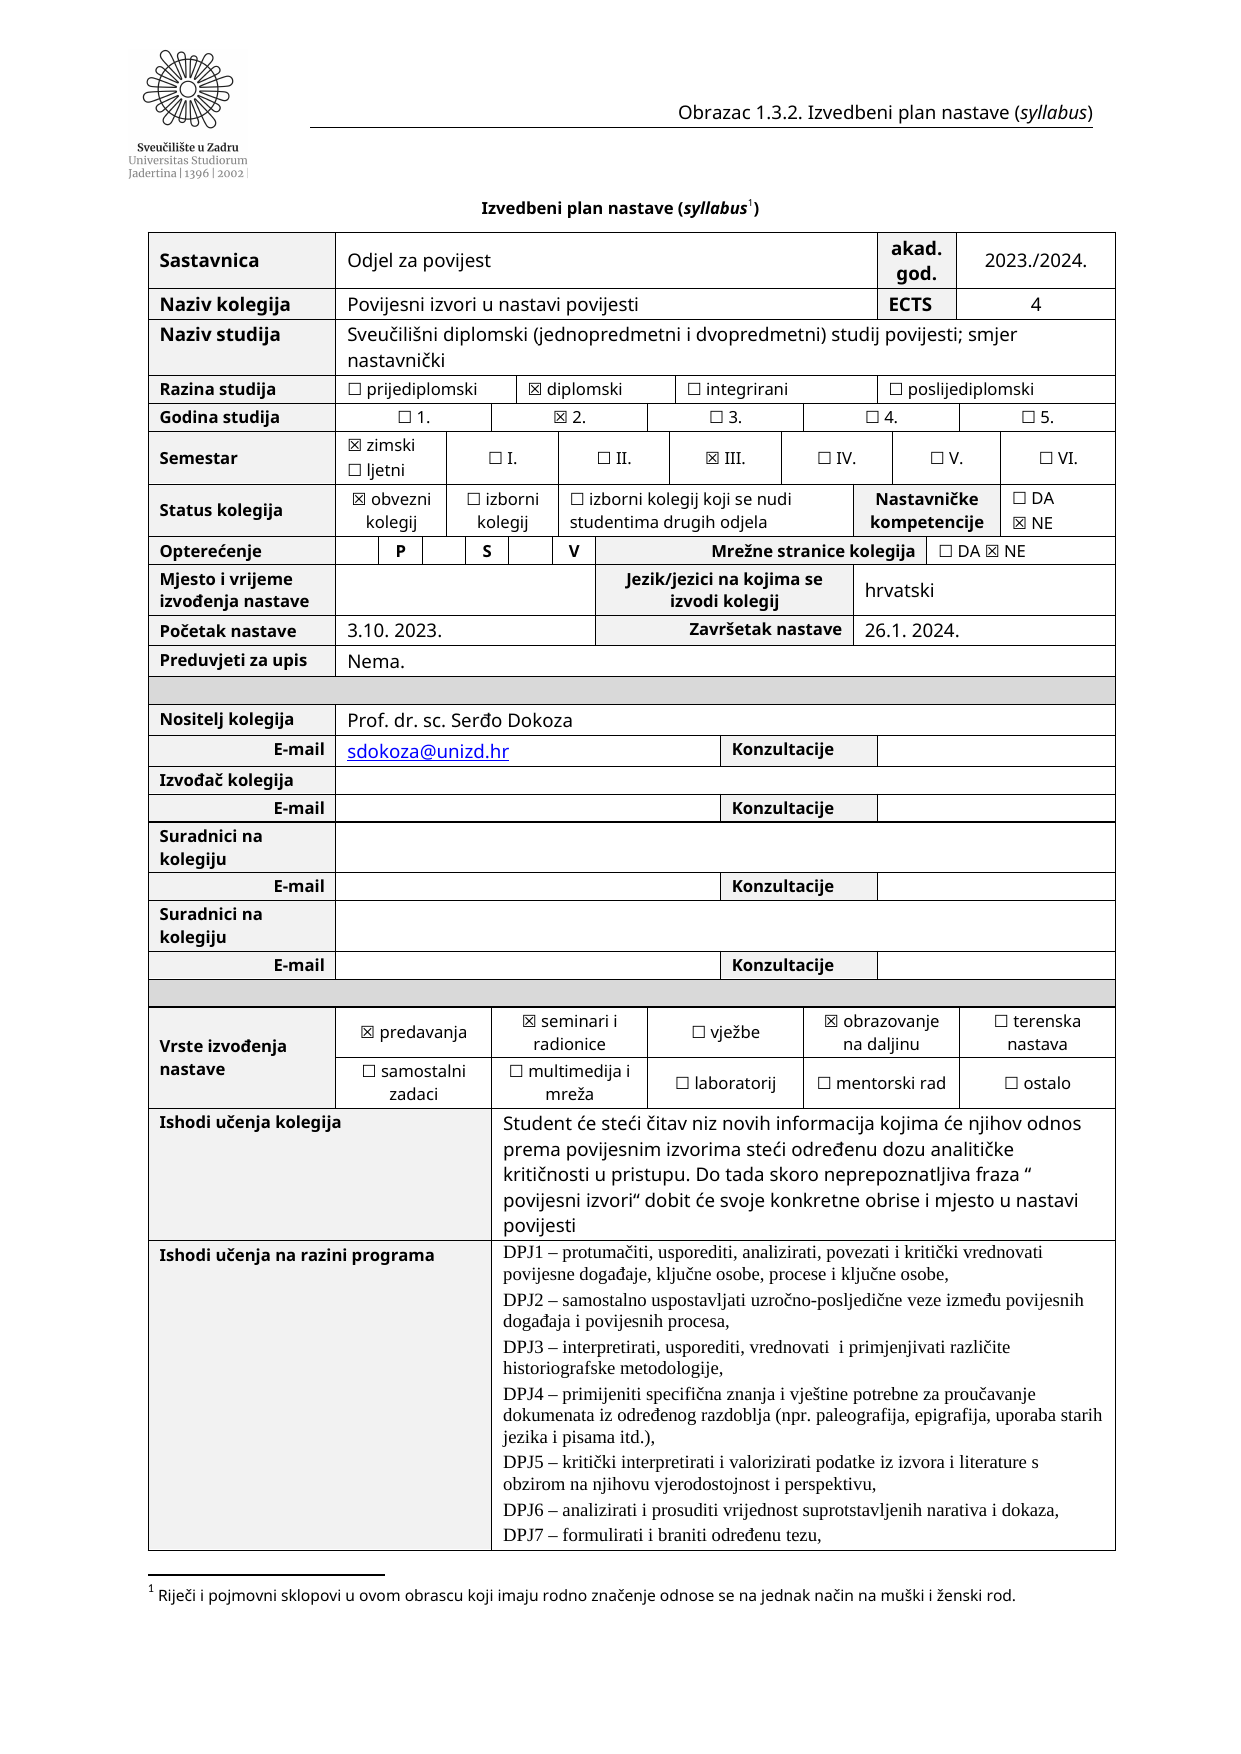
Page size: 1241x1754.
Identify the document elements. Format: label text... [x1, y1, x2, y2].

table_cell Konzultacije [721, 873, 877, 900]
table_cell multimedija i mreža [492, 1058, 647, 1108]
table_cell Preduvjeti za upis [149, 646, 335, 676]
text Izvedbeni plan nastave (syllabus) [148, 196, 1093, 219]
table_cell Jezik/jezici na kojima se izvodi kolegij [596, 565, 853, 615]
table_cell P [379, 537, 422, 564]
table_cell hrvatski [854, 565, 1115, 615]
table_cell Povijesni izvori u nastavi povijesti [336, 289, 877, 319]
table_cell V. [893, 432, 1000, 483]
table_cell [336, 873, 720, 900]
table_cell 1. [336, 404, 491, 431]
table_cell [423, 537, 465, 564]
table_cell Prof. dr. sc. Serđo Dokoza [336, 705, 1115, 735]
table_cell 5. [960, 404, 1115, 431]
table_cell samostalni zadaci [336, 1058, 491, 1108]
table_cell III. [670, 432, 781, 483]
table_cell Status kolegija [149, 485, 335, 536]
table_cell integrirani [676, 376, 877, 403]
table_cell Opterećenje [149, 537, 335, 564]
table_header Sastavnica [149, 233, 335, 288]
table_cell Početak nastave [149, 616, 335, 645]
table_cell Izvođač kolegija [149, 767, 335, 793]
table_cell V [553, 537, 595, 564]
table_cell vježbe [648, 1008, 803, 1057]
table_cell [336, 795, 720, 821]
table_cell 26.1. 2024. [854, 616, 1115, 645]
table_cell zimski ljetni [336, 432, 446, 483]
table_cell predavanja [336, 1008, 491, 1057]
table_cell diplomski [517, 376, 675, 403]
table_cell Ishodi učenja na razini programa [149, 1241, 491, 1549]
table_cell VI. [1001, 432, 1115, 483]
table_cell [878, 873, 1115, 900]
table_cell [878, 795, 1115, 821]
picture [128, 49, 248, 179]
table_cell Semestar [149, 432, 335, 483]
table_cell izborni kolegij koji se nudi studentima drugih odjela [559, 485, 853, 536]
table_cell IV. [782, 432, 892, 483]
table_cell 4 [957, 289, 1115, 319]
table_cell [336, 901, 1115, 951]
table_cell Student će steći čitav niz novih informacija kojima će njihov odnos prema povijesnim izvorima steći određenu dozu analitičke kritičnosti u pristupu. Do tada skoro neprepoznatljiva fraza “ povijesni izvori“ dobit će svoje konkretne obrise i mjesto u nastavi povijesti [492, 1109, 1115, 1240]
table_cell Nositelj kolegija [149, 705, 335, 735]
table_cell Naziv studija [149, 320, 335, 375]
table_cell Mrežne stranice kolegija [596, 537, 926, 564]
table_cell [336, 823, 1115, 872]
table_cell Godina studija [149, 404, 335, 431]
table_cell E-mail [149, 952, 335, 978]
table_cell prijediplomski [336, 376, 516, 403]
table_cell poslijediplomski [878, 376, 1115, 403]
table_cell Mjesto i vrijeme izvođenja nastave [149, 565, 335, 615]
table_cell [878, 952, 1115, 978]
table_cell Naziv kolegija [149, 289, 335, 319]
table_cell [878, 736, 1115, 766]
table_cell Konzultacije [721, 736, 877, 766]
table_cell terenska nastava [960, 1008, 1115, 1057]
table_cell Konzultacije [721, 795, 877, 821]
table_cell sdokoza@unizd.hr [336, 736, 720, 766]
table_cell Suradnici na kolegiju [149, 823, 335, 872]
table_cell Nema. [336, 646, 1115, 676]
table_header akad. god. [878, 233, 956, 288]
table_cell [149, 980, 1115, 1006]
table_cell obrazovanje na daljinu [804, 1008, 959, 1057]
table_cell Konzultacije [721, 952, 877, 978]
table_cell S [466, 537, 508, 564]
table_cell Ishodi učenja kolegija [149, 1109, 491, 1240]
table_cell Suradnici na kolegiju [149, 901, 335, 951]
table_cell Završetak nastave [596, 616, 853, 645]
table_cell [336, 565, 595, 615]
table_cell Sveučilišni diplomski (jednopredmetni i dvopredmetni) studij povijesti; smjer nastavnički [336, 320, 1115, 375]
table_cell I. [447, 432, 558, 483]
table_cell [336, 537, 378, 564]
table_cell E-mail [149, 736, 335, 766]
table_cell DA NE [927, 537, 1115, 564]
table_cell 4. [804, 404, 959, 431]
table_cell ECTS [878, 289, 956, 319]
table_cell laboratorij [648, 1058, 803, 1108]
table_cell seminari i radionice [492, 1008, 647, 1057]
table_cell obvezni kolegij [336, 485, 446, 536]
table_header 2023./2024. [957, 233, 1115, 288]
table_cell [149, 677, 1115, 704]
table_cell 3.10. 2023. [336, 616, 595, 645]
table_cell izborni kolegij [447, 485, 558, 536]
table_cell Nastavničke kompetencije [854, 485, 1000, 536]
table_cell [336, 767, 1115, 793]
table_cell mentorski rad [804, 1058, 959, 1108]
table_cell 3. [648, 404, 803, 431]
table_cell [336, 952, 720, 978]
table_cell Razina studija [149, 376, 335, 403]
table_cell II. [559, 432, 669, 483]
table_cell DA NE [1001, 485, 1115, 536]
table_cell 2. [492, 404, 647, 431]
table_cell [509, 537, 552, 564]
table_cell E-mail [149, 873, 335, 900]
table_cell Vrste izvođenja nastave [149, 1008, 335, 1108]
table_header Odjel za povijest [336, 233, 877, 288]
table_cell ostalo [960, 1058, 1115, 1108]
table_cell E-mail [149, 795, 335, 821]
